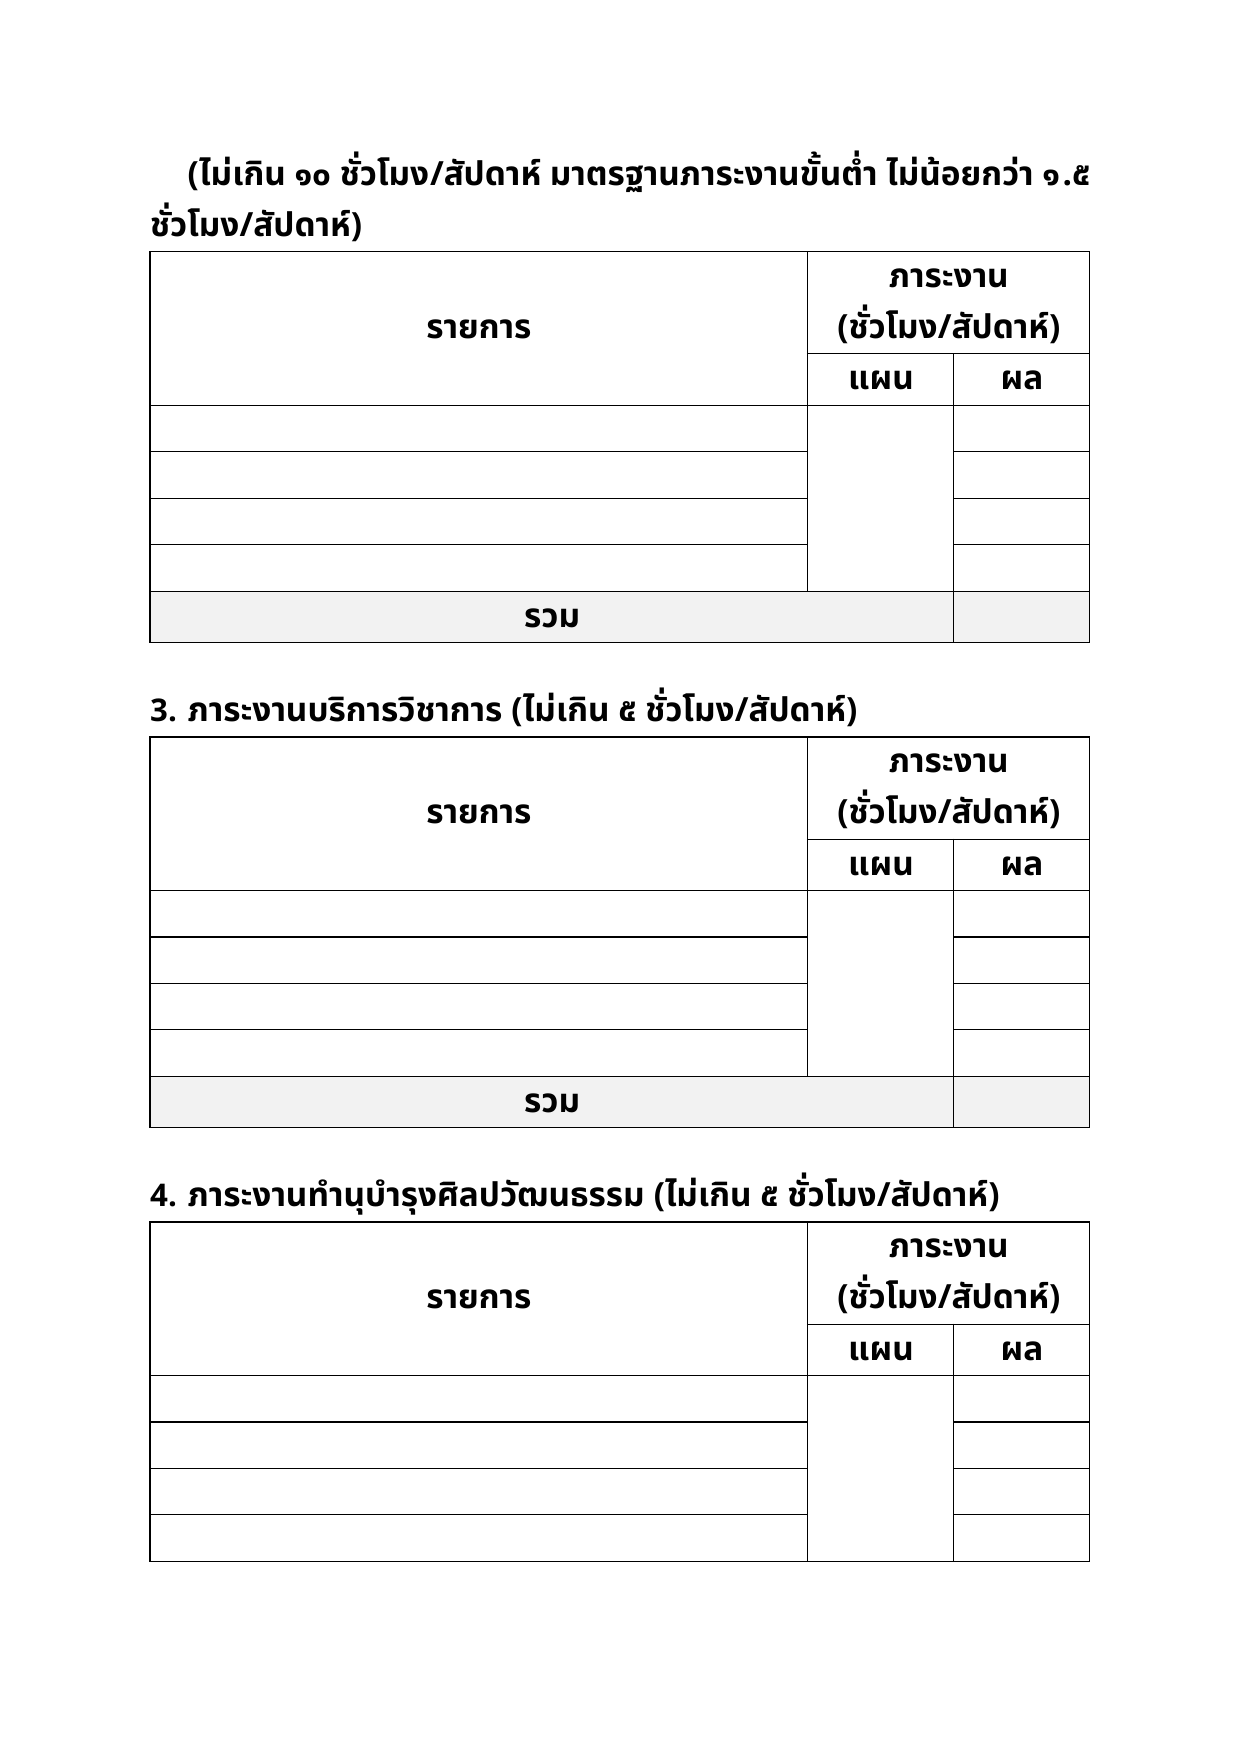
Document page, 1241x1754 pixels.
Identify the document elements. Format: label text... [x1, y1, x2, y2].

table_cell [151, 452, 807, 498]
table_cell ผล [954, 1325, 1089, 1375]
table_cell [151, 984, 807, 1029]
table_cell [954, 984, 1089, 1029]
table_cell [808, 891, 953, 1076]
table_header รายการ [151, 252, 807, 405]
table_cell [151, 499, 807, 544]
table_cell แผน [808, 354, 953, 405]
text (ไม่เกิน ๑๐ ชั่วโมง/สัปดาห์ มาตรฐานภาระงานขั้นต่ำ ไม่น้อยกว่า ๑.๕ ชั่วโมง/สัปดาห์) [150, 150, 1090, 251]
table_header รายการ [151, 1223, 807, 1375]
table_cell [954, 1515, 1089, 1561]
list ภาระงานทำนุบำรุงศิลปวัฒนธรรม (ไม่เกิน ๕ ชั่วโมง/สัปดาห์) [150, 1171, 1090, 1221]
table_cell [954, 452, 1089, 498]
table_cell [954, 1376, 1089, 1421]
table_cell ผล [954, 840, 1089, 890]
table_cell [151, 1515, 807, 1561]
table_header ภาระงาน (ชั่วโมง/สัปดาห์) [808, 1223, 1089, 1323]
table_cell แผน [808, 840, 953, 890]
table_cell [954, 938, 1089, 983]
table_cell [954, 499, 1089, 544]
table_cell [954, 406, 1089, 451]
table_cell [954, 592, 1089, 642]
table_cell รวม [151, 1077, 953, 1127]
table_cell [151, 1030, 807, 1076]
table_cell [954, 1469, 1089, 1514]
list ภาระงานบริการวิชาการ (ไม่เกิน ๕ ชั่วโมง/สัปดาห์) [150, 686, 1090, 736]
table_cell [954, 545, 1089, 591]
table_header ภาระงาน (ชั่วโมง/สัปดาห์) [808, 252, 1089, 353]
table_cell [954, 891, 1089, 936]
table_cell [808, 1376, 953, 1561]
table_cell [954, 1030, 1089, 1076]
table_cell ผล [954, 354, 1089, 405]
table_cell แผน [808, 1325, 953, 1375]
table_cell [151, 938, 807, 983]
table_cell [808, 406, 953, 591]
table_cell [151, 1376, 807, 1421]
table_cell [151, 1469, 807, 1514]
table_cell [151, 545, 807, 591]
table_cell [954, 1423, 1089, 1468]
table_cell [954, 1077, 1089, 1127]
table_cell [151, 1423, 807, 1468]
table_cell รวม [151, 592, 953, 642]
table_cell [151, 891, 807, 936]
table_header รายการ [151, 738, 807, 890]
table_cell [151, 406, 807, 451]
table_header ภาระงาน (ชั่วโมง/สัปดาห์) [808, 738, 1089, 838]
